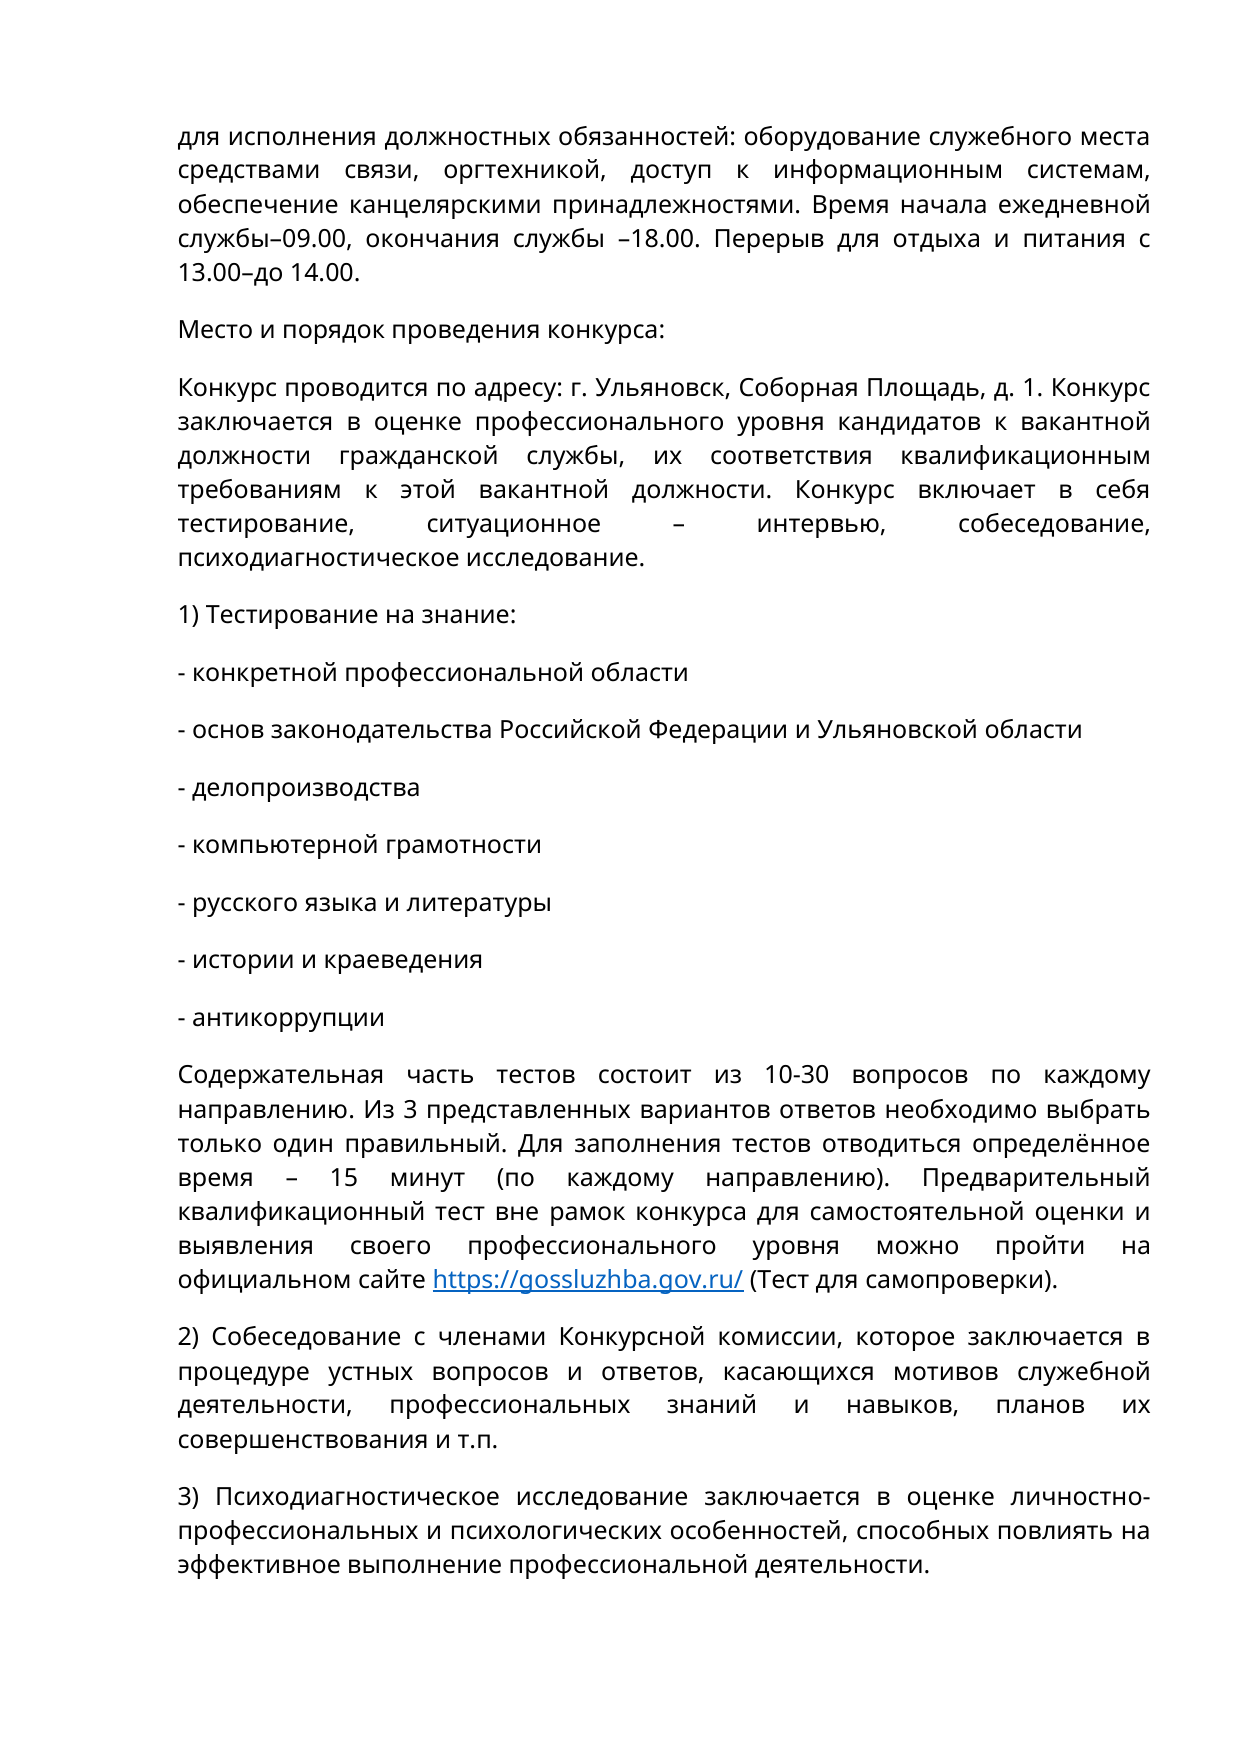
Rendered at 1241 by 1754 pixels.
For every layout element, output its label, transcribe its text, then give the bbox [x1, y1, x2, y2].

text - делопроизводства [177, 770, 1152, 804]
text 2) Собеседование с членами Конкурсной комиссии, которое заключается в процедуре устных вопросов и ответов, касающихся мотивов служебной деятельности, профессиональных знаний и навыков, планов их совершенствования и т.п. [177, 1319, 1152, 1455]
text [177, 118, 1152, 288]
text - конкретной профессиональной области [177, 655, 1152, 689]
text - основ законодательства Российской Федерации и Ульяновской области [177, 712, 1152, 746]
text Место и порядок проведения конкурса: [177, 312, 1152, 346]
text 1) Тестирование на знание: [177, 597, 1152, 631]
text - русского языка и литературы [177, 885, 1152, 919]
text - истории и краеведения [177, 942, 1152, 976]
text Конкурс проводится по адресу: г. Ульяновск, Соборная Площадь, д. 1. Конкурс заключается в оценке профессионального уровня кандидатов к вакантной должности гражданской службы, их соответствия квалификационным требованиям к этой вакантной должности. Конкурс включает в себя тестирование, ситуационное – интервью, собеседование, психодиагностическое исследование. [177, 369, 1152, 574]
text - антикоррупции [177, 1000, 1152, 1034]
text 3) Психодиагностическое исследование заключается в оценке личностно-профессиональных и психологических особенностей, способных повлиять на эффективное выполнение профессиональной деятельности. [177, 1479, 1152, 1581]
text Содержательная часть тестов состоит из 10-30 вопросов по каждому направлению. Из 3 представленных вариантов ответов необходимо выбрать только один правильный. Для заполнения тестов отводиться определённое время – 15 минут (по каждому направлению). Предварительный квалификационный тест вне рамок конкурса для самостоятельной оценки и выявления своего профессионального уровня можно пройти на официальном сайте https://gossluzhba.gov.ru/ (Тест для самопроверки). [177, 1057, 1152, 1296]
text - компьютерной грамотности [177, 827, 1152, 861]
